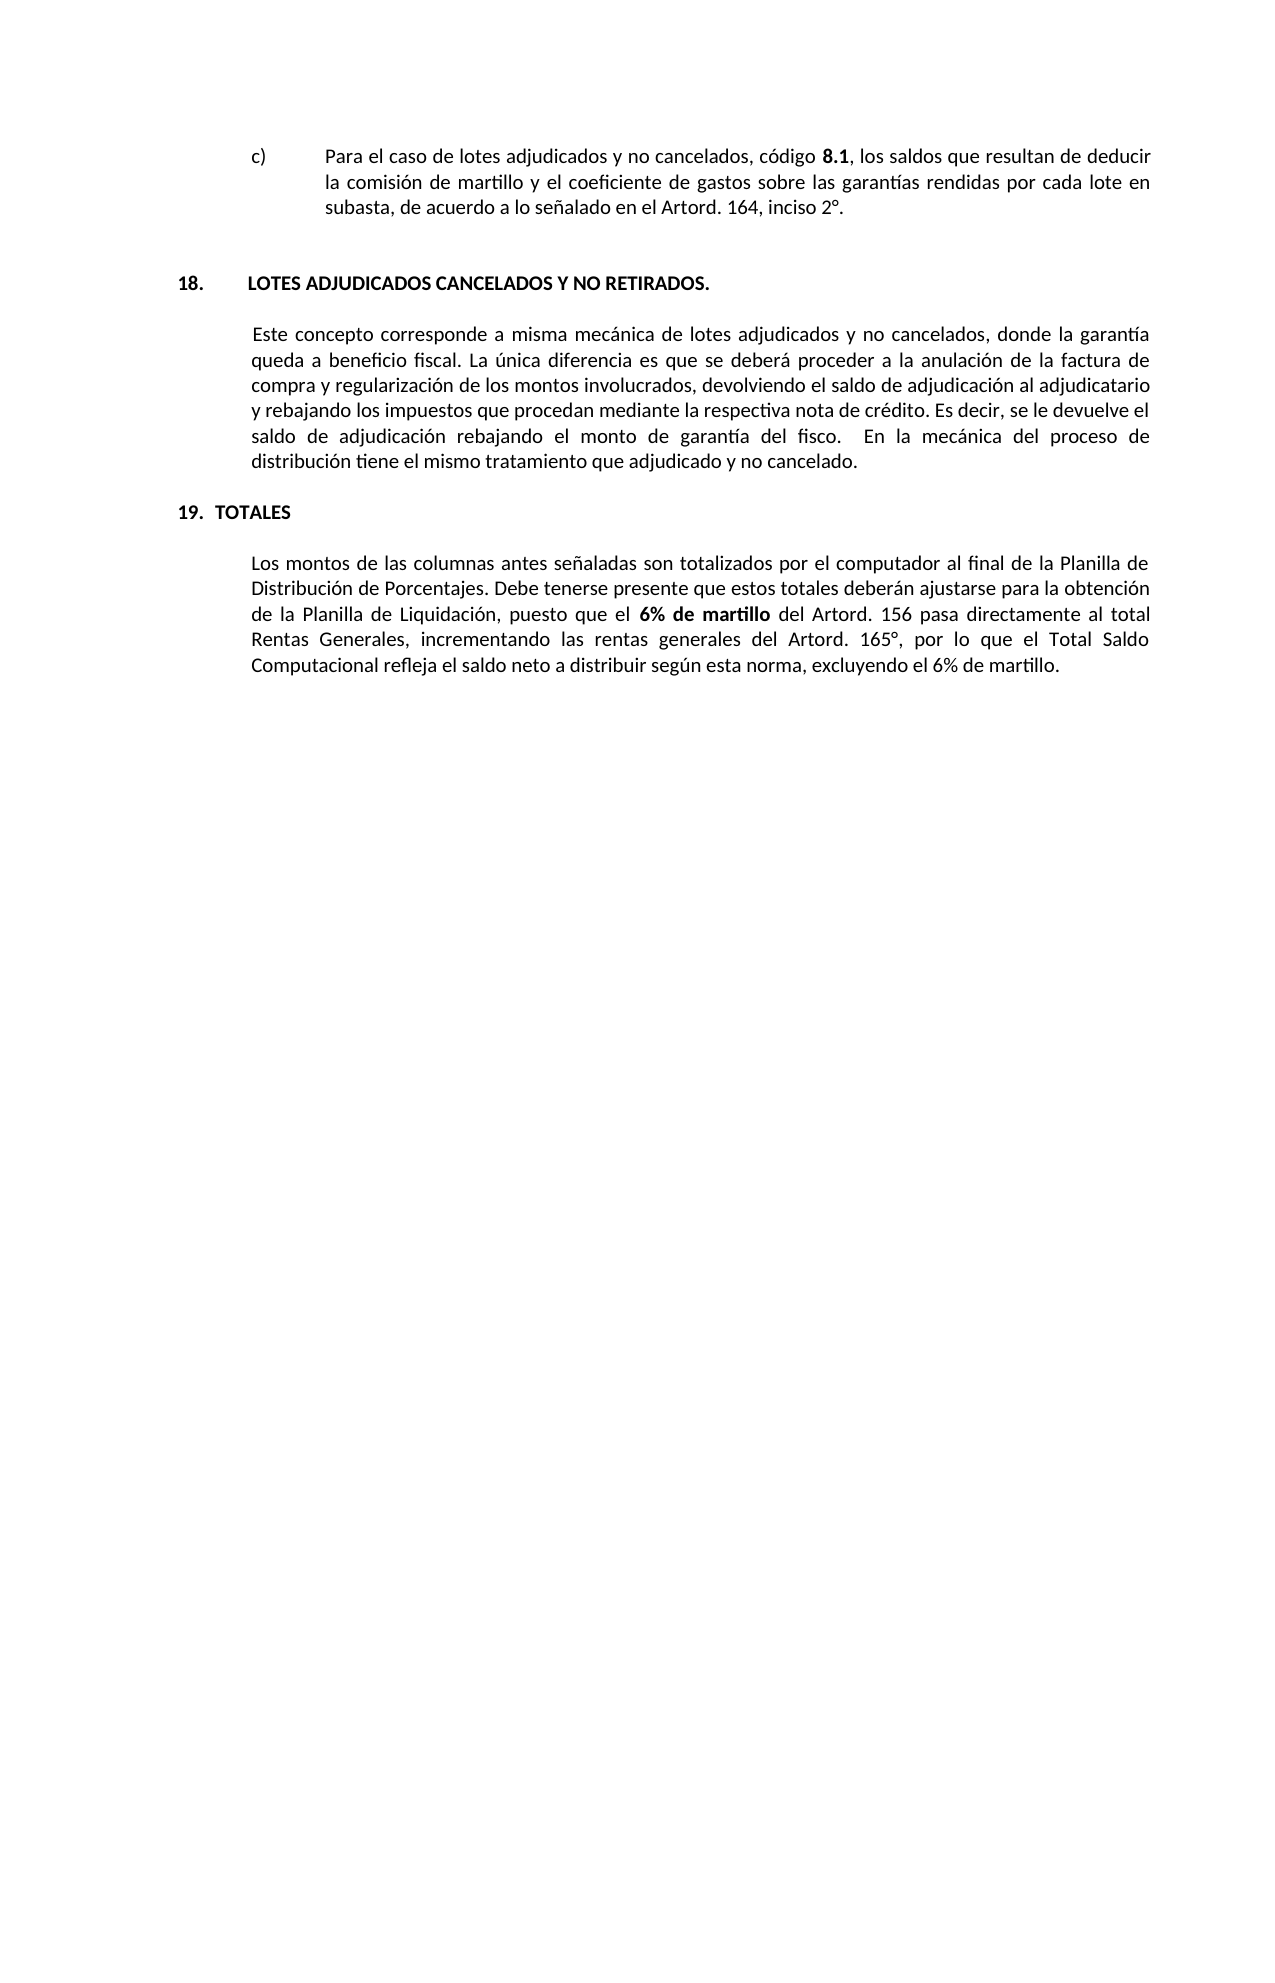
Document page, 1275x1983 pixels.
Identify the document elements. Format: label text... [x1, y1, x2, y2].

list Este concepto corresponde a misma mecánica de lotes adjudicados y no cancelados, donde la garantía queda a beneficio fiscal. La única diferencia es que se deberá proceder a la anulación de la factura de compra y regularización de los montos involucrados, devolviendo el saldo de adjudicación al adjudicatario y rebajando los impuestos que procedan mediante la respectiva nota de crédito. Es decir, se le devuelve el saldo de adjudicación rebajando el monto de garantía del fisco. En la mecánica del proceso de distribución tiene el mismo tratamiento que adjudicado y no cancelado. [251, 321, 1152, 474]
list TOTALES [177, 499, 1152, 525]
list Para el caso de lotes adjudicados y no cancelados, código 8.1, los saldos que resultan de deducir la comisión de martillo y el coeficiente de gastos sobre las garantías rendidas por cada lote en subasta, de acuerdo a lo señalado en el Artord. 164, inciso 2°. [251, 143, 1152, 220]
list LOTES ADJUDICADOS CANCELADOS Y NO RETIRADOS. [177, 271, 1152, 296]
text Los montos de las columnas antes señaladas son totalizados por el computador al final de la Planilla de Distribución de Porcentajes. Debe tenerse presente que estos totales deberán ajustarse para la obtención de la Planilla de Liquidación, puesto que el 6% de martillo del Artord. 156 pasa directamente al total Rentas Generales, incrementando las rentas generales del Artord. 165°, por lo que el Total Saldo Computacional refleja el saldo neto a distribuir según esta norma, excluyendo el 6% de martillo. [251, 550, 1152, 677]
